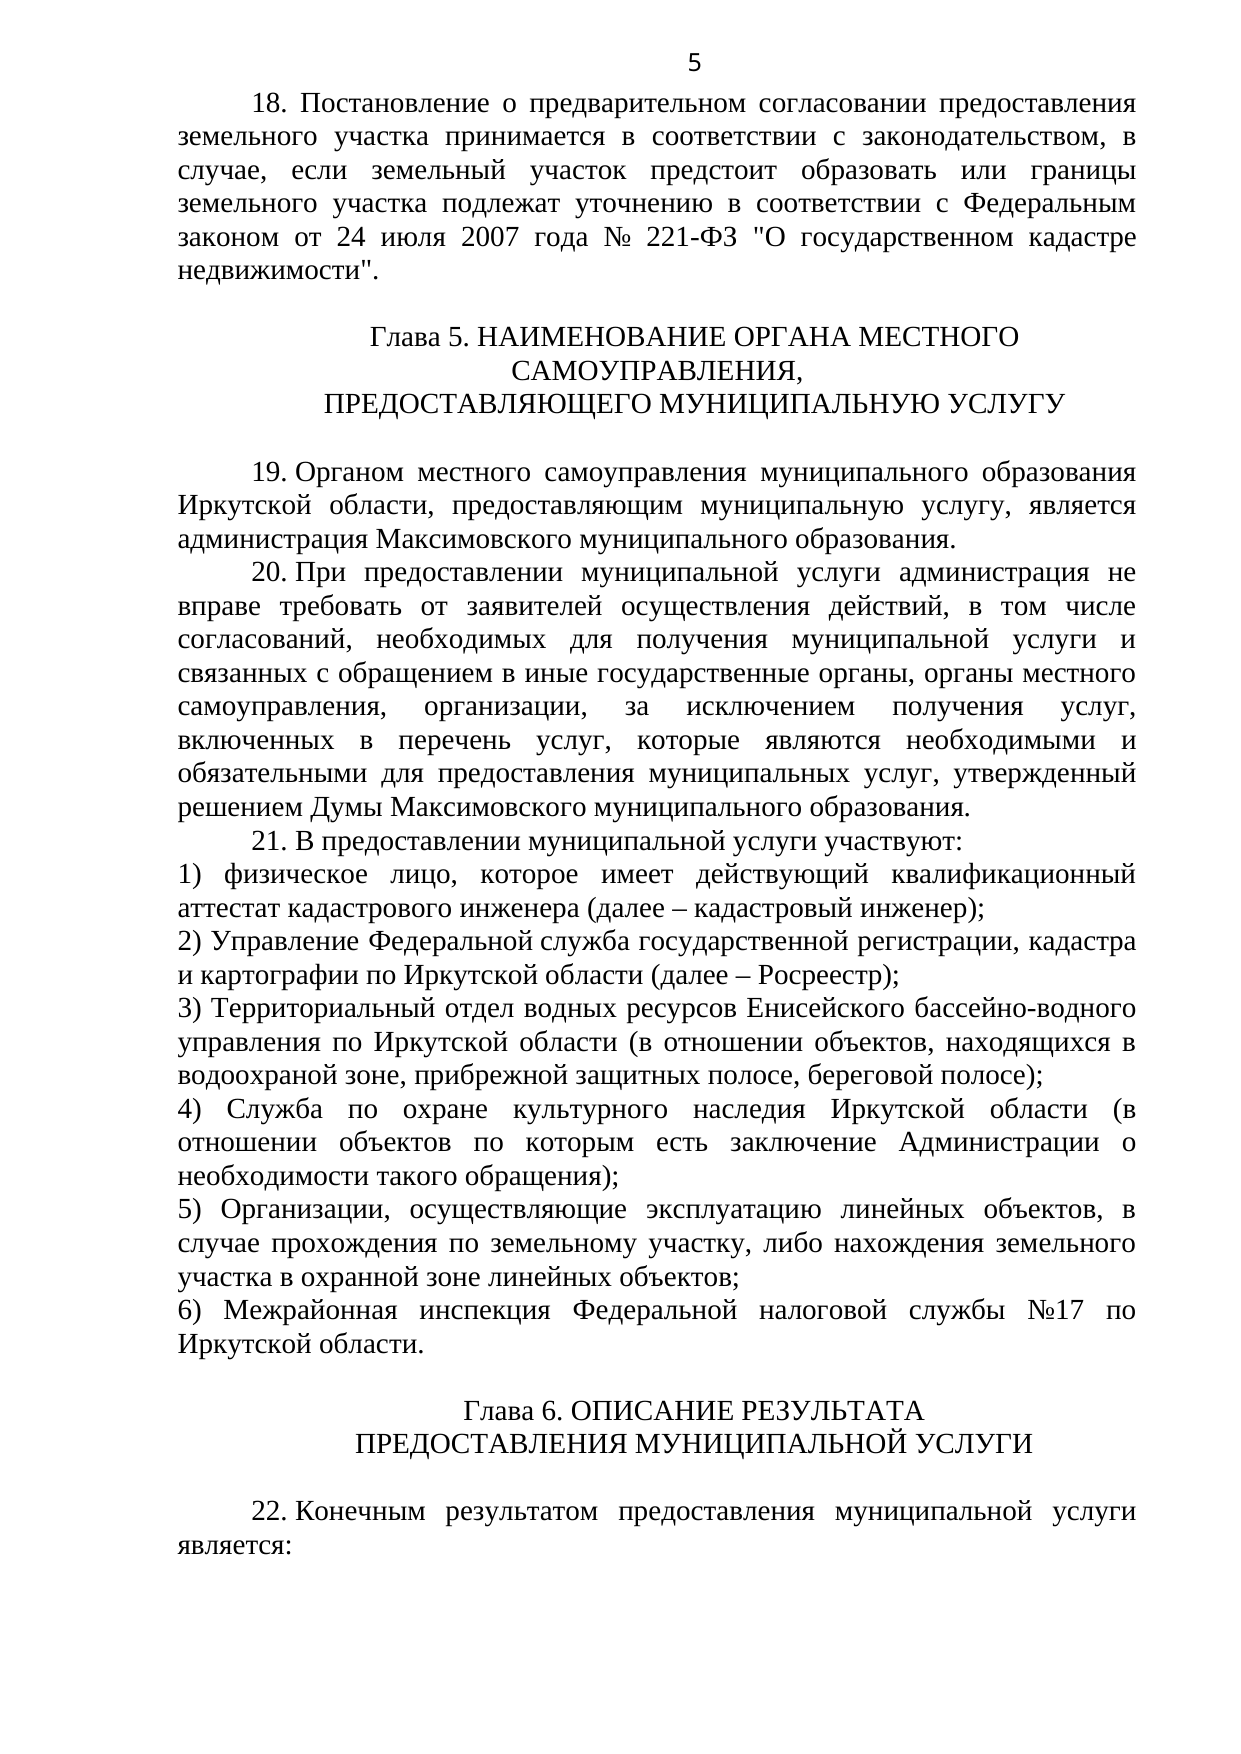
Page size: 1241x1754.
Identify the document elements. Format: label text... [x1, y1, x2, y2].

text 19. Органом местного самоуправления муниципального образования Иркутской области, предоставляющим муниципальную услугу, является администрация Максимовского муниципального образования. [177, 454, 1137, 554]
text ПРЕДОСТАВЛЕНИЯ МУНИЦИПАЛЬНОЙ УСЛУГИ [177, 1426, 1137, 1460]
text 3) Территориальный отдел водных ресурсов Енисейского бассейно-водного управления по Иркутской области (в отношении объектов, находящихся в водоохраной зоне, прибрежной защитных полосе, береговой полосе); [177, 990, 1137, 1091]
text 20. При предоставлении муниципальной услуги администрация не вправе требовать от заявителей осуществления действий, в том числе согласований, необходимых для получения муниципальной услуги и связанных с обращением в иные государственные органы, органы местного самоуправления, организации, за исключением получения услуг, включенных в перечень услуг, которые являются необходимыми и обязательными для предоставления муниципальных услуг, утвержденный решением Думы Максимовского муниципального образования. [177, 554, 1137, 823]
text 22. Конечным результатом предоставления муниципальной услуги является: [177, 1493, 1137, 1561]
text Глава 6. ОПИСАНИЕ РЕЗУЛЬТАТА [177, 1393, 1137, 1426]
text 18. Постановление о предварительном согласовании предоставления земельного участка принимается в соответствии с законодательством, в случае, если земельный участок предстоит образовать или границы земельного участка подлежат уточнению в соответствии с Федеральным законом от 24 июля 2007 года № 221-ФЗ "О государственном кадастре недвижимости". [177, 85, 1137, 286]
text 5) Организации, осуществляющие эксплуатацию линейных объектов, в случае прохождения по земельному участку, либо нахождения земельного участка в охранной зоне линейных объектов; [177, 1192, 1137, 1292]
text 6) Межрайонная инспекция Федеральной налоговой службы №17 по Иркутской области. [177, 1292, 1137, 1359]
text 1) физическое лицо, которое имеет действующий квалификационный аттестат кадастрового инженера (далее – кадастровый инженер); [177, 856, 1137, 923]
text Глава 5. НАИМЕНОВАНИЕ ОРГАНА МЕСТНОГО САМОУПРАВЛЕНИЯ, [177, 319, 1137, 387]
text 21. В предоставлении муниципальной услуги участвуют: [177, 823, 1137, 856]
text 4) Служба по охране культурного наследия Иркутской области (в отношении объектов по которым есть заключение Администрации о необходимости такого обращения); [177, 1091, 1137, 1192]
text 2) Управление Федеральной служба государственной регистрации, кадастра и картографии по Иркутской области (далее – Росреестр); [177, 923, 1137, 990]
text ПРЕДОСТАВЛЯЮЩЕГО МУНИЦИПАЛЬНУЮ УСЛУГУ [177, 387, 1137, 420]
